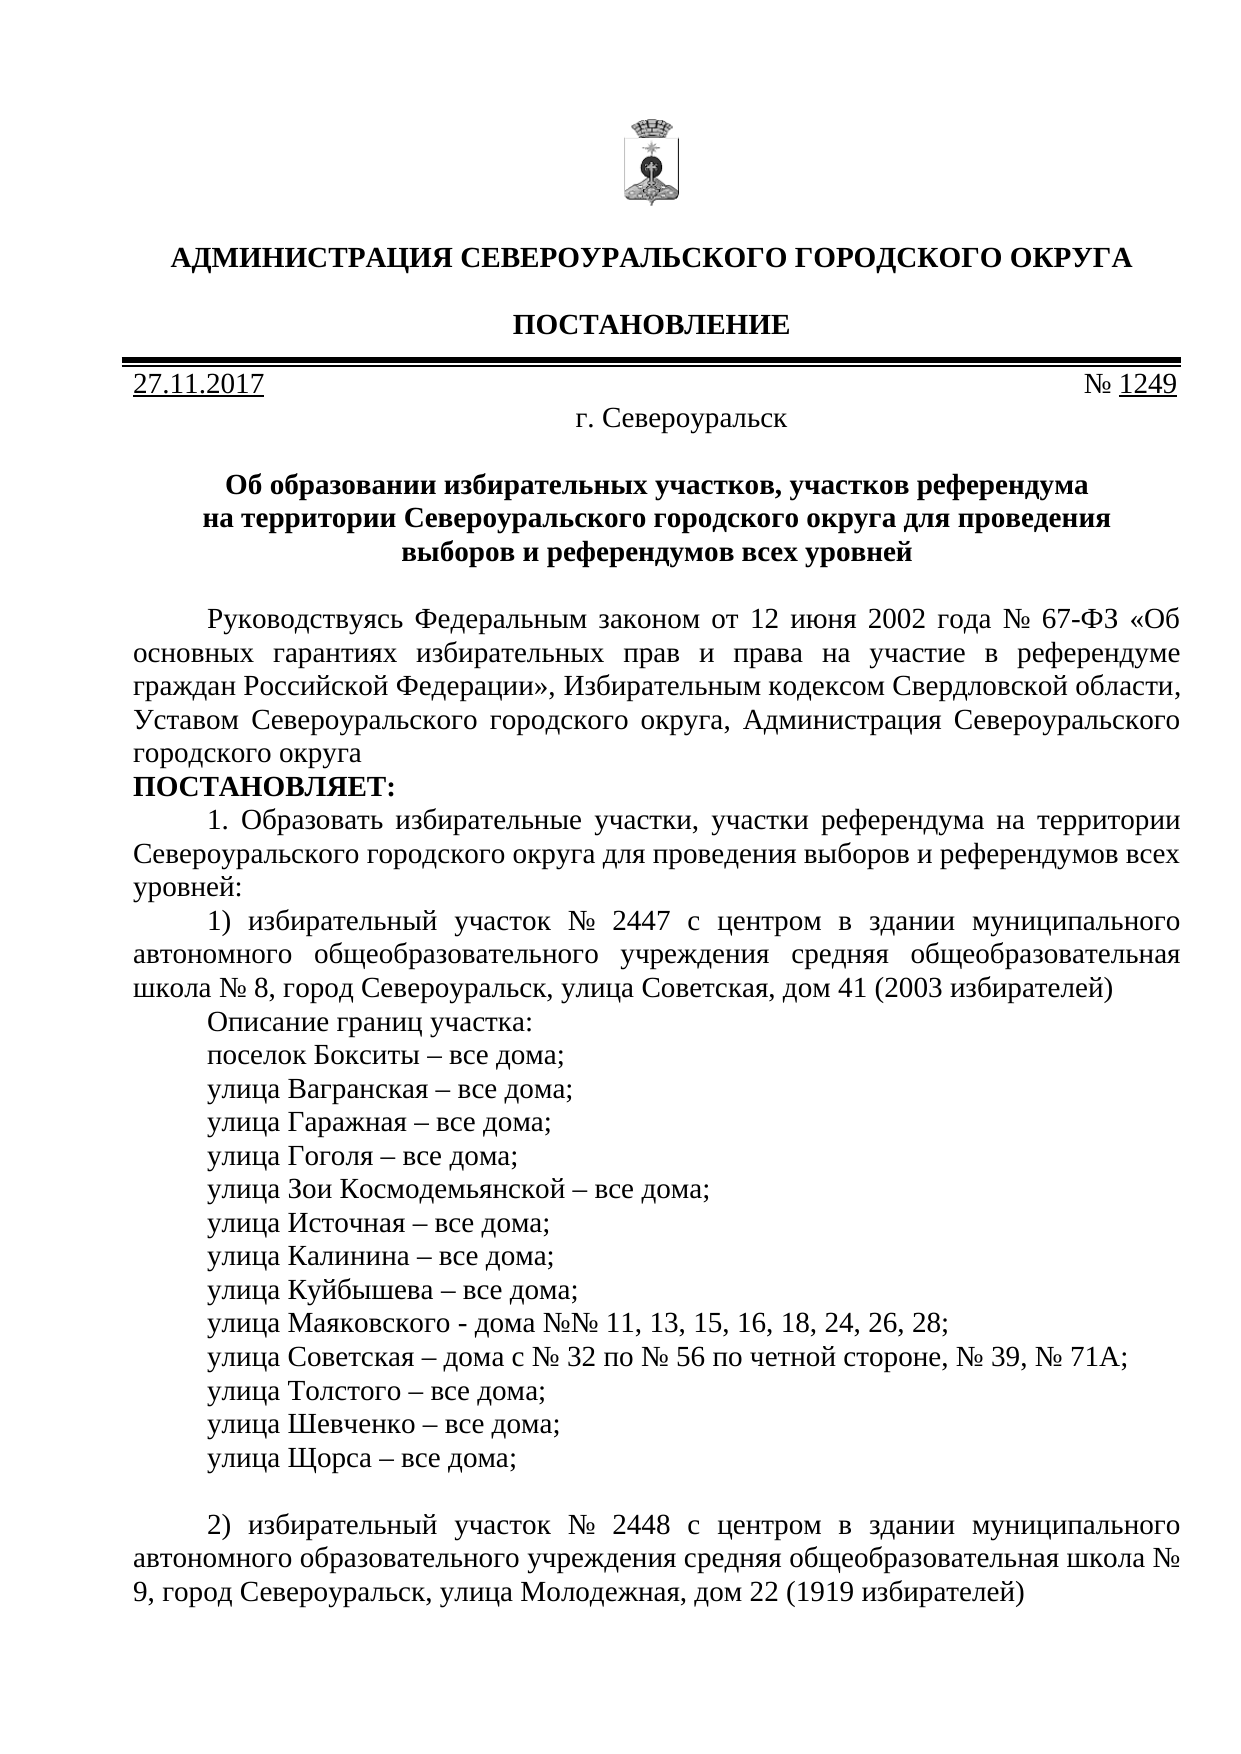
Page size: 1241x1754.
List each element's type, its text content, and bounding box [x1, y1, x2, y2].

text улица Гоголя – все дома; [133, 1138, 1181, 1171]
text улица Толстого – все дома; [133, 1373, 1181, 1406]
text г. Североуральск [133, 400, 1181, 433]
text улица Гаражная – все дома; [133, 1104, 1181, 1138]
text выборов и референдумов всех уровней [133, 534, 1181, 568]
text улица Советская – дома с № 32 по № 56 по четной стороне, № 39, № 71А; [133, 1339, 1181, 1373]
text на территории Североуральского городского округа для проведения [133, 501, 1181, 534]
text 2) избирательный участок № 2448 с центром в здании муниципального автономного образовательного учреждения средняя общеобразовательная школа № 9, город Североуральск, улица Молодежная, дом 22 (1919 избирателей) [133, 1507, 1181, 1607]
text улица Зои Космодемьянской – все дома; [133, 1171, 1181, 1205]
text улица Источная – все дома; [133, 1205, 1181, 1238]
text улица Калинина – все дома; [133, 1238, 1181, 1272]
text ПОСТАНОВЛЯЕТ: [133, 769, 1181, 802]
text 27.11.2017 № 1249 [133, 367, 1181, 400]
text улица Щорса – все дома; [133, 1440, 1181, 1473]
text 1) избирательный участок № 2447 с центром в здании муниципального автономного общеобразовательного учреждения средняя общеобразовательная школа № 8, город Североуральск, улица Советская, дом 41 (2003 избирателей) [133, 903, 1181, 1004]
text 1. Образовать избирательные участки, участки референдума на территории Североуральского городского округа для проведения выборов и референдумов всех уровней: [133, 802, 1181, 903]
text улица Маяковского - дома №№ 11, 13, 15, 16, 18, 24, 26, 28; [133, 1306, 1181, 1339]
text Об образовании избирательных участков, участков референдума [133, 467, 1181, 501]
table_cell АДМИНИСТРАЦИЯ СЕВЕРОУРАЛЬСКОГО ГОРОДСКОГО ОКРУГА ПОСТАНОВЛЕНИЕ [122, 240, 1181, 357]
text улица Куйбышева – все дома; [133, 1272, 1181, 1306]
text Описание границ участка: [133, 1004, 1181, 1037]
text улица Шевченко – все дома; [133, 1406, 1181, 1440]
text улица Вагранская – все дома; [133, 1071, 1181, 1104]
text поселок Бокситы – все дома; [133, 1037, 1181, 1071]
text Руководствуясь Федеральным законом от 12 июня 2002 года № 67-ФЗ «Об основных гарантиях избирательных прав и права на участие в референдуме граждан Российской Федерации», Избирательным кодексом Свердловской области, Уставом Североуральского городского округа, Администрация Североуральского городского округа [133, 601, 1181, 769]
table_header [122, 118, 1181, 240]
